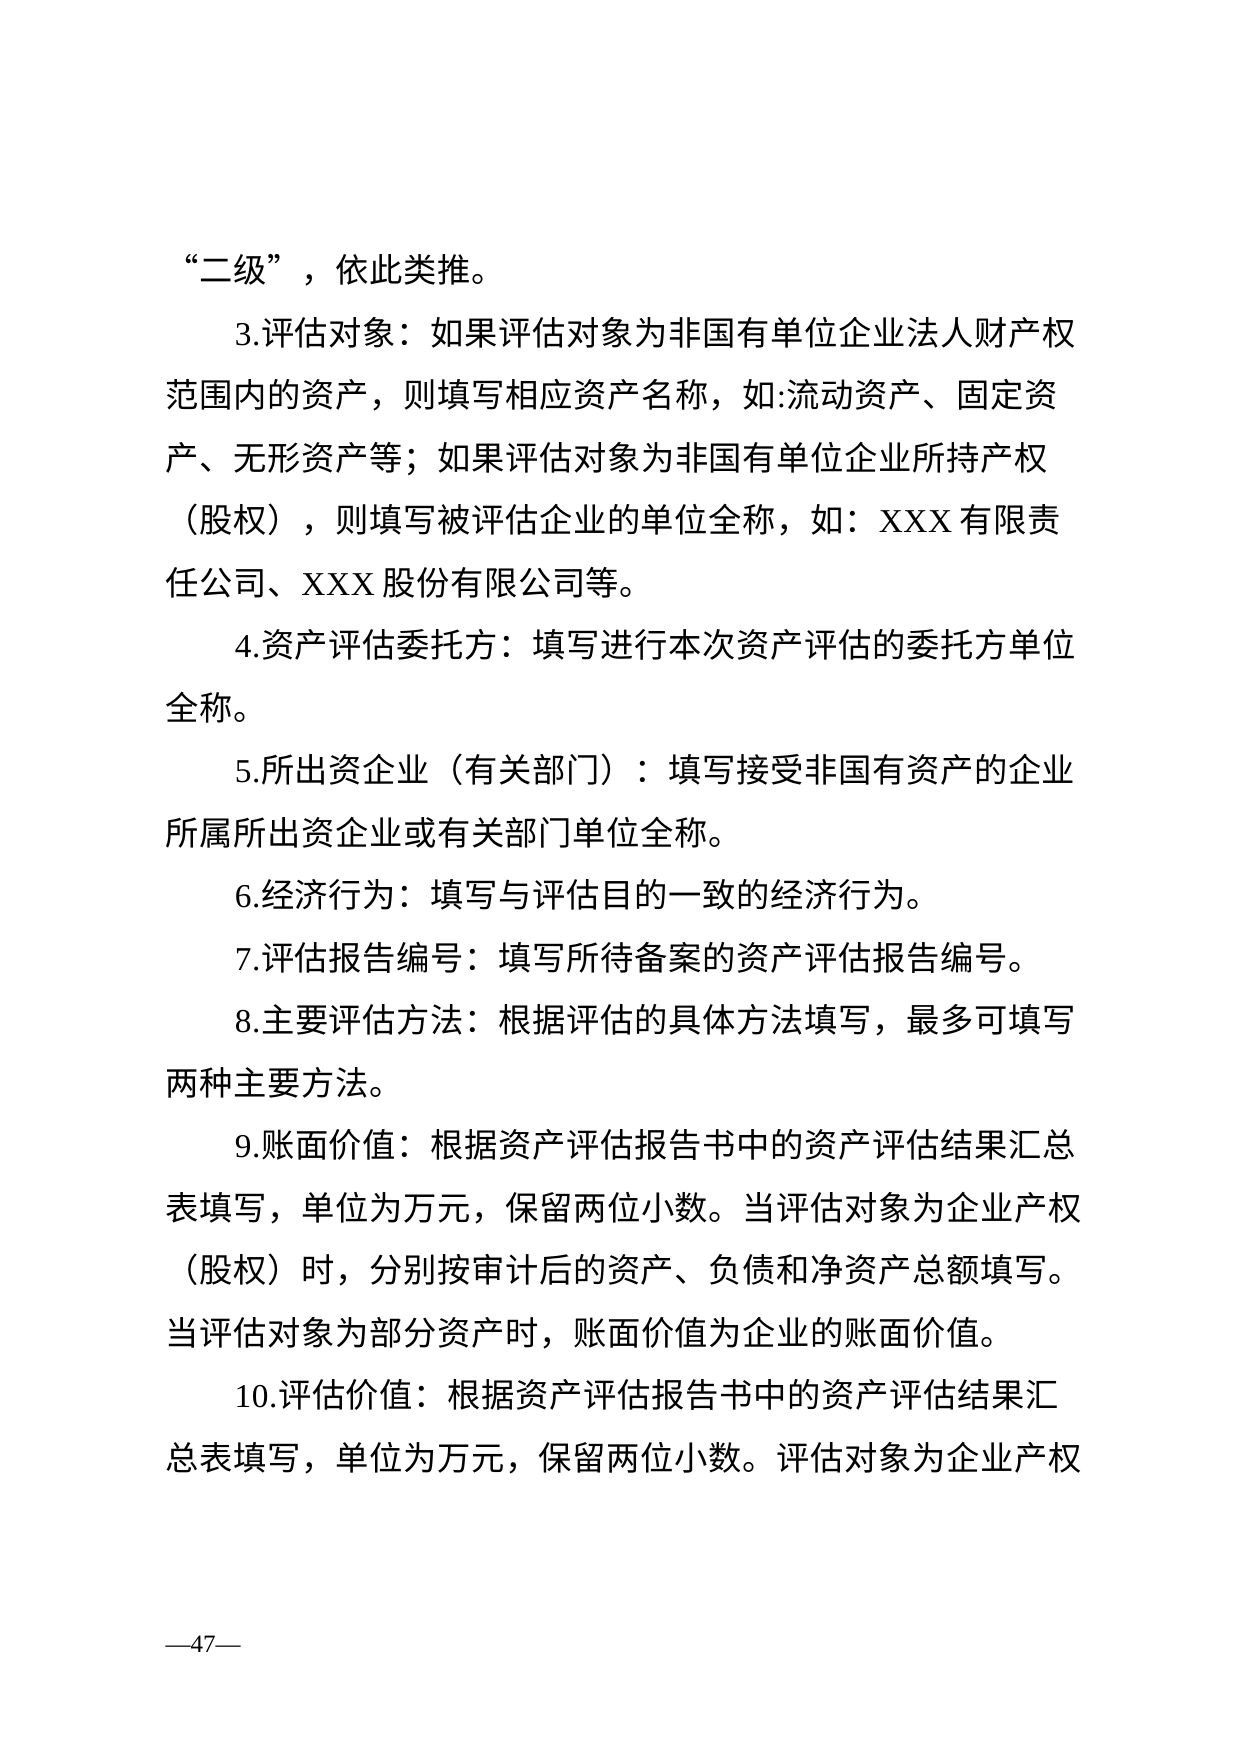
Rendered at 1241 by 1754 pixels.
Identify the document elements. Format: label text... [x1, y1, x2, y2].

text 6.经济行为：填写与评估目的一致的经济行为。 [165, 858, 1087, 920]
text 3.评估对象：如果评估对象为非国有单位企业法人财产权范围内的资产，则填写相应资产名称，如:流动资产、固定资产、无形资产等；如果评估对象为非国有单位企业所持产权（股权），则填写被评估企业的单位全称，如：XXX有限责任公司、XXX股份有限公司等。 [165, 295, 1087, 608]
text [165, 1358, 1087, 1483]
text 8.主要评估方法：根据评估的具体方法填写，最多可填写两种主要方法。 [165, 983, 1087, 1108]
text 9.账面价值：根据资产评估报告书中的资产评估结果汇总表填写，单位为万元，保留两位小数。当评估对象为企业产权（股权）时，分别按审计后的资产、负债和净资产总额填写。当评估对象为部分资产时，账面价值为企业的账面价值。 [165, 1108, 1087, 1358]
text 4.资产评估委托方：填写进行本次资产评估的委托方单位全称。 [165, 608, 1087, 733]
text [165, 233, 1087, 295]
text 7.评估报告编号：填写所待备案的资产评估报告编号。 [165, 920, 1087, 983]
text 5.所出资企业（有关部门）：填写接受非国有资产的企业所属所出资企业或有关部门单位全称。 [165, 733, 1087, 858]
